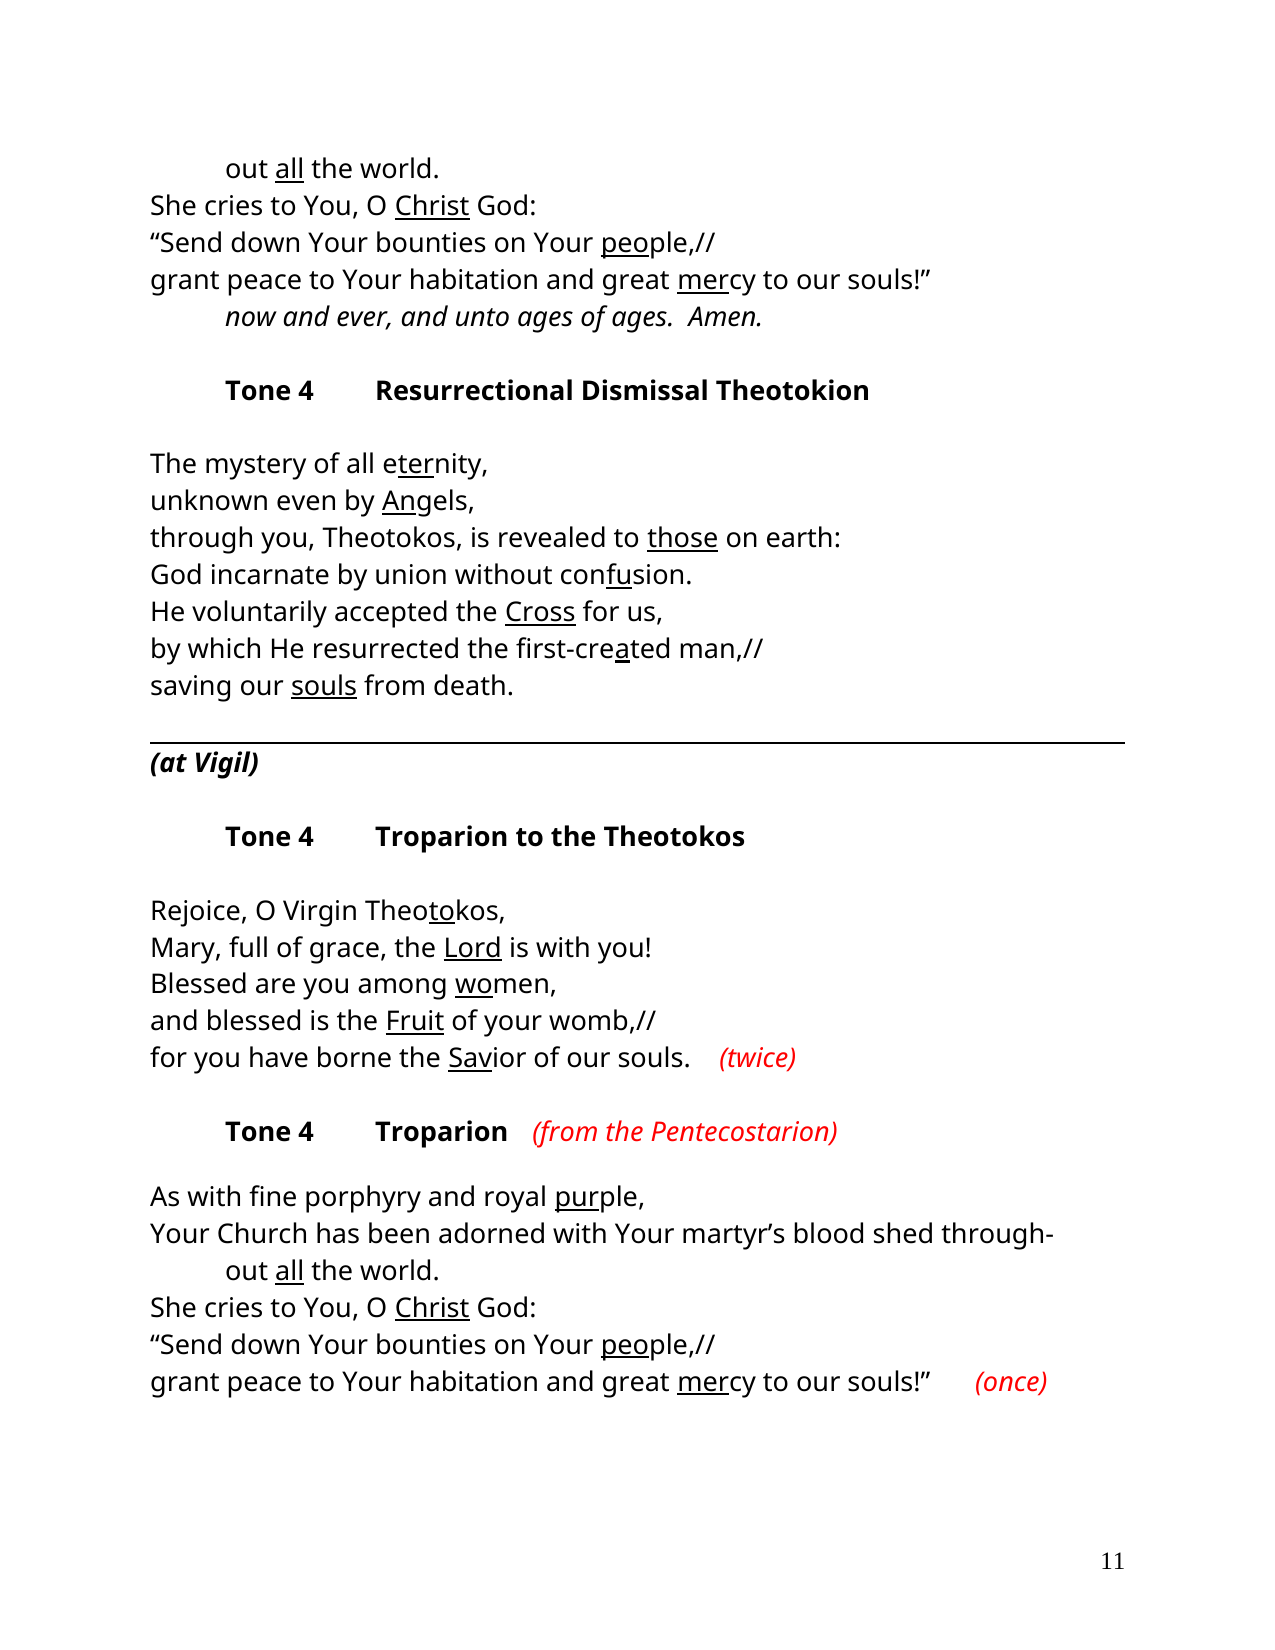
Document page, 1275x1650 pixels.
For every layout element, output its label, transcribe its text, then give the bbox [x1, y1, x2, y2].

text “Send down Your bounties on Your people,// [150, 224, 1125, 261]
text for you have borne the Savior of our souls. (twice) [150, 1039, 1125, 1076]
text Mary, full of grace, the Lord is with you! [150, 928, 1125, 965]
text through you, Theotokos, is revealed to those on earth: [150, 519, 1125, 556]
text now and ever, and unto ages of ages. Amen. [150, 297, 1125, 334]
text She cries to You, O Christ God: [150, 187, 1125, 224]
text Blessed are you among women, [150, 965, 1125, 1002]
text and blessed is the Fruit of your womb,// [150, 1002, 1125, 1039]
text grant peace to Your habitation and great mercy to our souls!” (once) [150, 1362, 1125, 1399]
text Tone 4 Troparion to the Theotokos [150, 817, 1125, 854]
text unknown even by Angels, [150, 482, 1125, 519]
text out all the world. [150, 150, 1125, 187]
text Rejoice, O Virgin Theotokos, [150, 891, 1125, 928]
text She cries to You, O Christ God: [150, 1288, 1125, 1325]
text Tone 4 Resurrectional Dismissal Theotokion [150, 371, 1125, 408]
text As with fine porphyry and royal purple, [150, 1178, 1125, 1214]
text He voluntarily accepted the Cross for us, [150, 592, 1125, 629]
text (at Vigil) [150, 744, 1125, 781]
text grant peace to Your habitation and great mercy to our souls!” [150, 261, 1125, 297]
text Your Church has been adorned with Your martyr’s blood shed through- [150, 1214, 1125, 1251]
text God incarnate by union without confusion. [150, 556, 1125, 592]
text “Send down Your bounties on Your people,// [150, 1325, 1125, 1362]
text by which He resurrected the first-created man,// [150, 629, 1125, 666]
text out all the world. [150, 1251, 1125, 1288]
text saving our souls from death. [150, 666, 1125, 703]
text The mystery of all eternity, [150, 445, 1125, 482]
text Tone 4 Troparion (from the Pentecostarion) [225, 1112, 1125, 1149]
